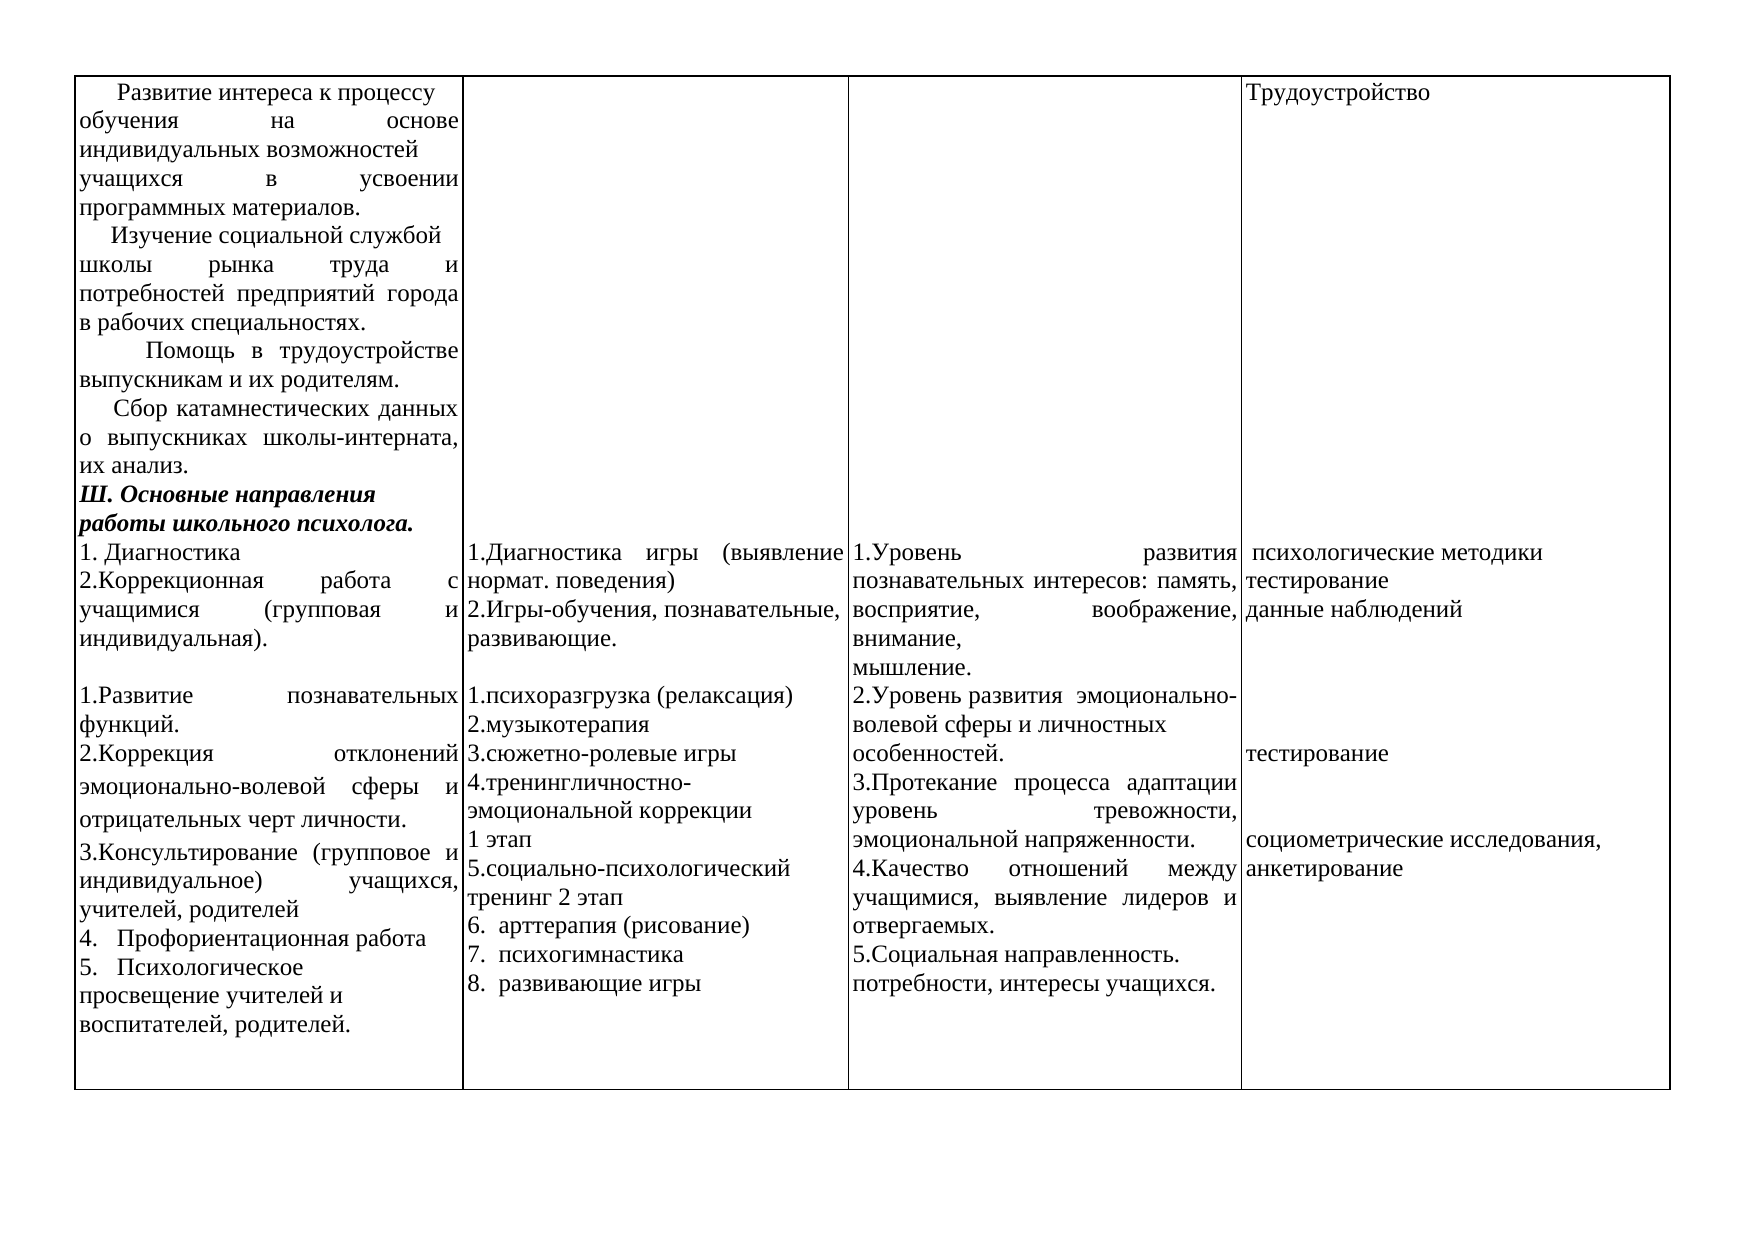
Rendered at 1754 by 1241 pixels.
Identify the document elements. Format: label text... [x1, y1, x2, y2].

table_header 1.Уровень развития познавательных интересов: память, восприятие, воображение, внимание, мышление. 2.Уровень развития эмоционально-волевой сферы и личностных особенностей. 3.Протекание процесса адаптации уровень тревожности, эмоциональной напряженности. 4.Качество отношений между учащимися, выявление лидеров и отвергаемых. 5.Социальная направленность. потребности, интересы учащихся. [849, 77, 1241, 1089]
table_header Развитие интереса к процессу обучения на основе индивидуальных возможностей учащихся в усвоении программных материалов. Изучение социальной службой школы рынка труда и потребностей предприятий города в рабочих специальностях. Помощь в трудоустройстве выпускникам и их родителям. Сбор катамнестических данных о выпускниках школы-интерната, их анализ. Ш. Основные направления работы школьного психолога. 1. Диагностика 2.Коррекционная работа с учащимися (групповая и индивидуальная). 1.Развитие познавательных функций. 2.Коррекция отклонений эмоционально-волевой сферы и отрицательных черт личности. 3.Консультирование (групповое и индивидуальное) учащихся, учителей, родителей 4. Профориентационная работа 5. Психологическое просвещение учителей и воспитателей, родителей. [76, 77, 462, 1089]
table_header Трудоустройство психологические методики тестирование данные наблюдений тестирование социометрические исследования, анкетирование [1242, 77, 1669, 1089]
table_header 1.Диагностика игры (выявление нормат. поведения) 2.Игры-обучения, познавательные, развивающие. 1.психоразгрузка (релаксация) 2.музыкотерапия 3.сюжетно-ролевые игры 4.тренингличностно-эмоциональной коррекции 1 этап 5.социально-психологический тренинг 2 этап 6. арттерапия (рисование) 7. психогимнастика 8. развивающие игры [464, 77, 848, 1089]
